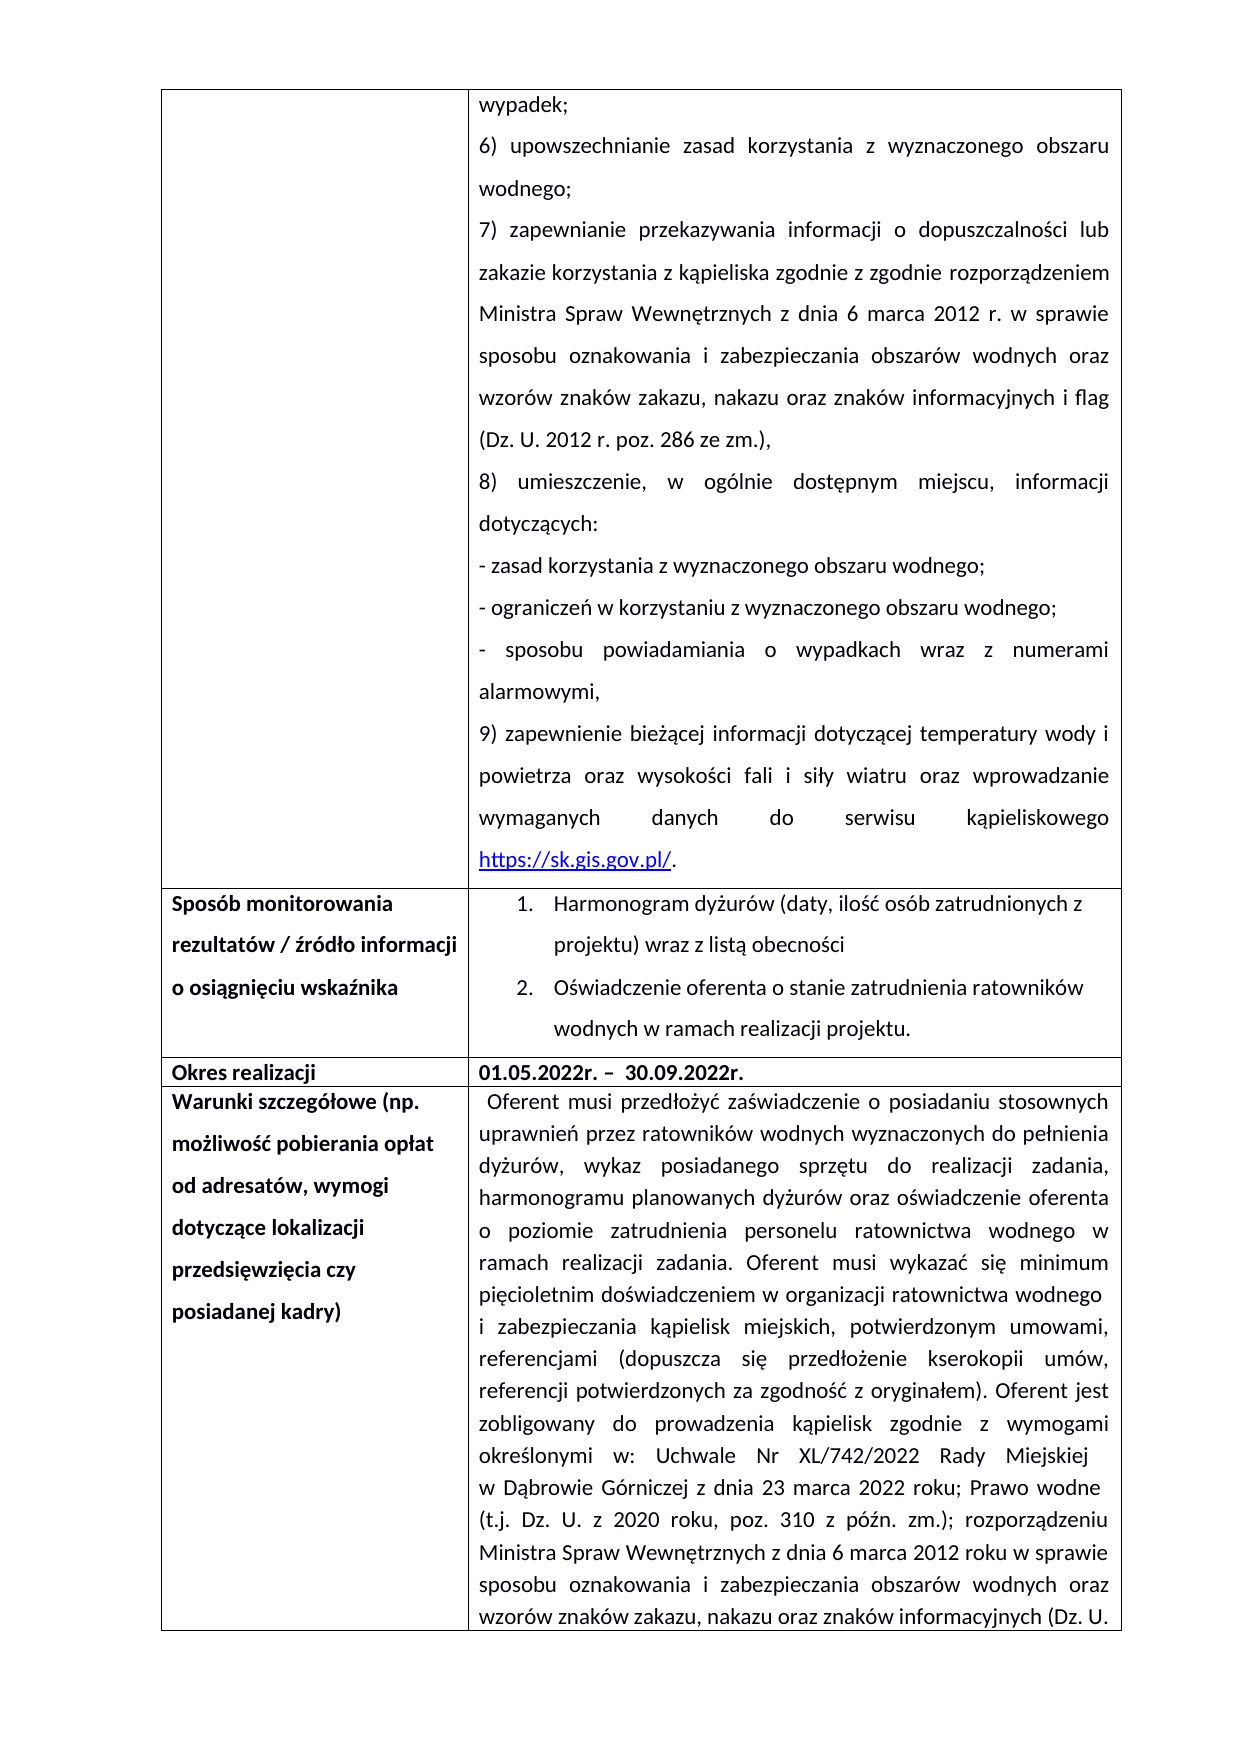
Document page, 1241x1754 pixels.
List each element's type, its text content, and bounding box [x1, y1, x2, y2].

table_cell Sposób monitorowania rezultatów / źródło informacji o osiągnięciu wskaźnika [162, 889, 468, 1057]
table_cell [469, 90, 1121, 888]
table_cell 01.05.2022r. – 30.09.2022r. [469, 1058, 1121, 1086]
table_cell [162, 90, 468, 888]
table_cell Harmonogram dyżurów (daty, ilość osób zatrudnionych z projektu) wraz z listą obecności Oświadczenie oferenta o stanie zatrudnienia ratowników wodnych w ramach realizacji projektu. [469, 889, 1121, 1057]
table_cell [162, 1087, 468, 1630]
table_cell Okres realizacji [162, 1058, 468, 1086]
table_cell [469, 1087, 1121, 1630]
